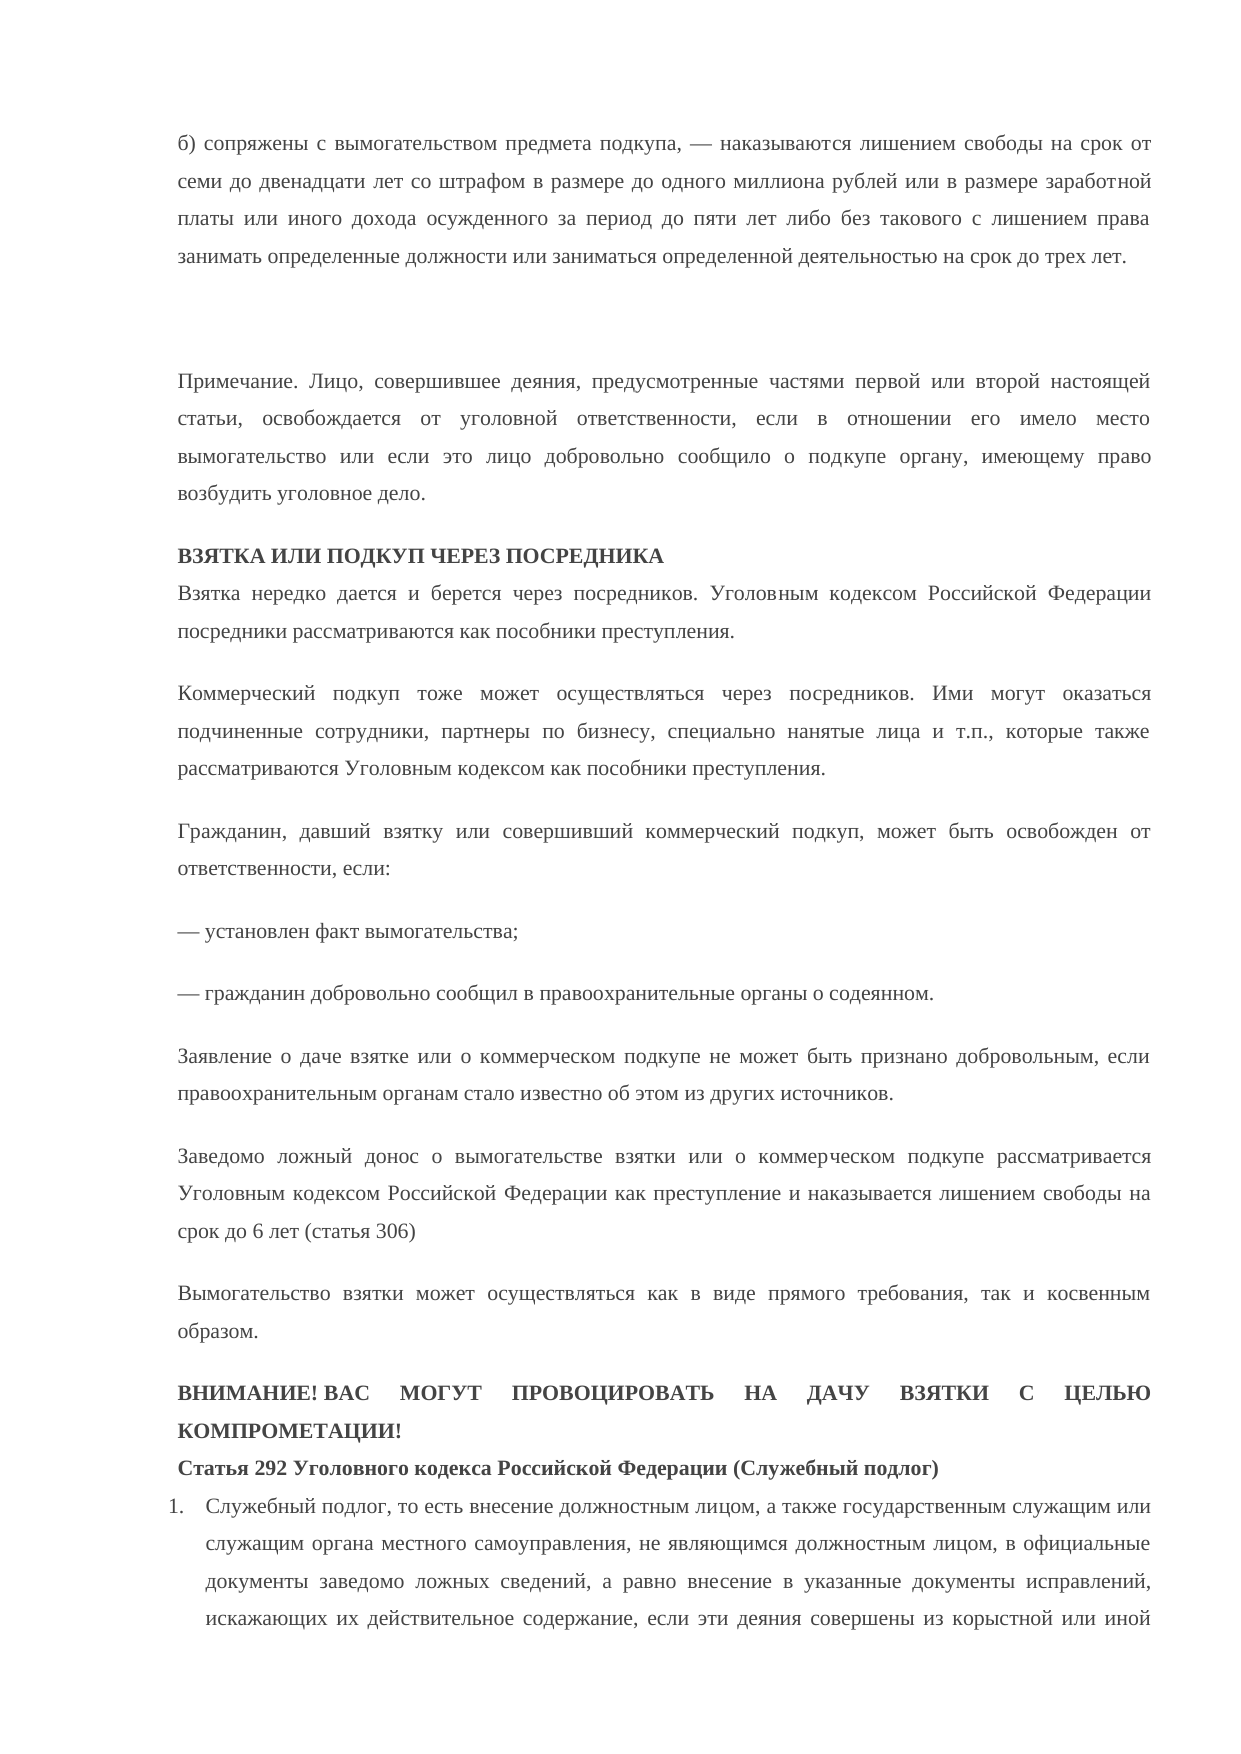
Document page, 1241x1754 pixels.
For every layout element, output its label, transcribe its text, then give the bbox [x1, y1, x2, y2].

text ВНИМАНИЕ! ВАС МОГУТ ПРОВОЦИРОВАТЬ НА ДАЧУ ВЗЯТКИ С ЦЕЛЬЮ КОМПРОМЕТАЦИИ! [177, 1368, 1152, 1443]
text Примечание. Лицо, совершившее деяния, предусмотренные частями первой или второй настоящей статьи, освобождается от уголовной ответственности, если в отношении его имело место вымогательство или если это лицо добровольно сообщило о подкупе органу, имеющему право возбудить уголовное дело. [177, 356, 1152, 506]
text Взятка нередко дается и берется через посредников. Уголовным кодексом Российской Федерации посредники рассматриваются как пособники преступления. [177, 568, 1152, 643]
text Заявление о даче взятке или о коммерческом подкупе не может быть признано добровольным, если правоохранительным органам стало известно об этом из других источников. [177, 1031, 1152, 1106]
text Статья 292 Уголовного кодекса Российской Федерации (Служебный подлог) [177, 1443, 1152, 1481]
text — установлен факт вымогательства; [177, 906, 1152, 943]
text ВЗЯТКА ИЛИ ПОДКУП ЧЕРЕЗ ПОСРЕДНИКА [177, 531, 1152, 568]
text Заведомо ложный донос о вымогательстве взятки или о коммерческом подкупе рассматривается Уголовным кодексом Российской Федерации как преступление и наказывается лишением свободы на срок до 6 лет (статья 306) [177, 1131, 1152, 1243]
text — гражданин добровольно сообщил в правоохранительные органы о содеянном. [177, 968, 1152, 1006]
text Вымогательство взятки может осуществляться как в виде прямого требования, так и косвенным образом. [177, 1268, 1152, 1343]
text Гражданин, давший взятку или совершивший коммерческий подкуп, может быть освобожден от ответственности, если: [177, 806, 1152, 881]
text Коммерческий подкуп тоже может осуществляться через посредников. Ими могут оказаться подчиненные сотрудники, партнеры по бизнесу, специально нанятые лица и т.п., которые также рассматриваются Уголовным кодексом как пособники преступления. [177, 668, 1152, 781]
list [168, 1481, 1152, 1631]
text б) сопряжены с вымогательством предмета подкупа, — наказываются лишением свободы на срок от семи до двенадцати лет со штрафом в размере до одного миллиона рублей или в размере заработной платы или иного дохода осужденного за период до пяти лет либо без такового с лишением права занимать определенные должности или заниматься определенной деятельностью на срок до трех лет. [177, 118, 1152, 268]
